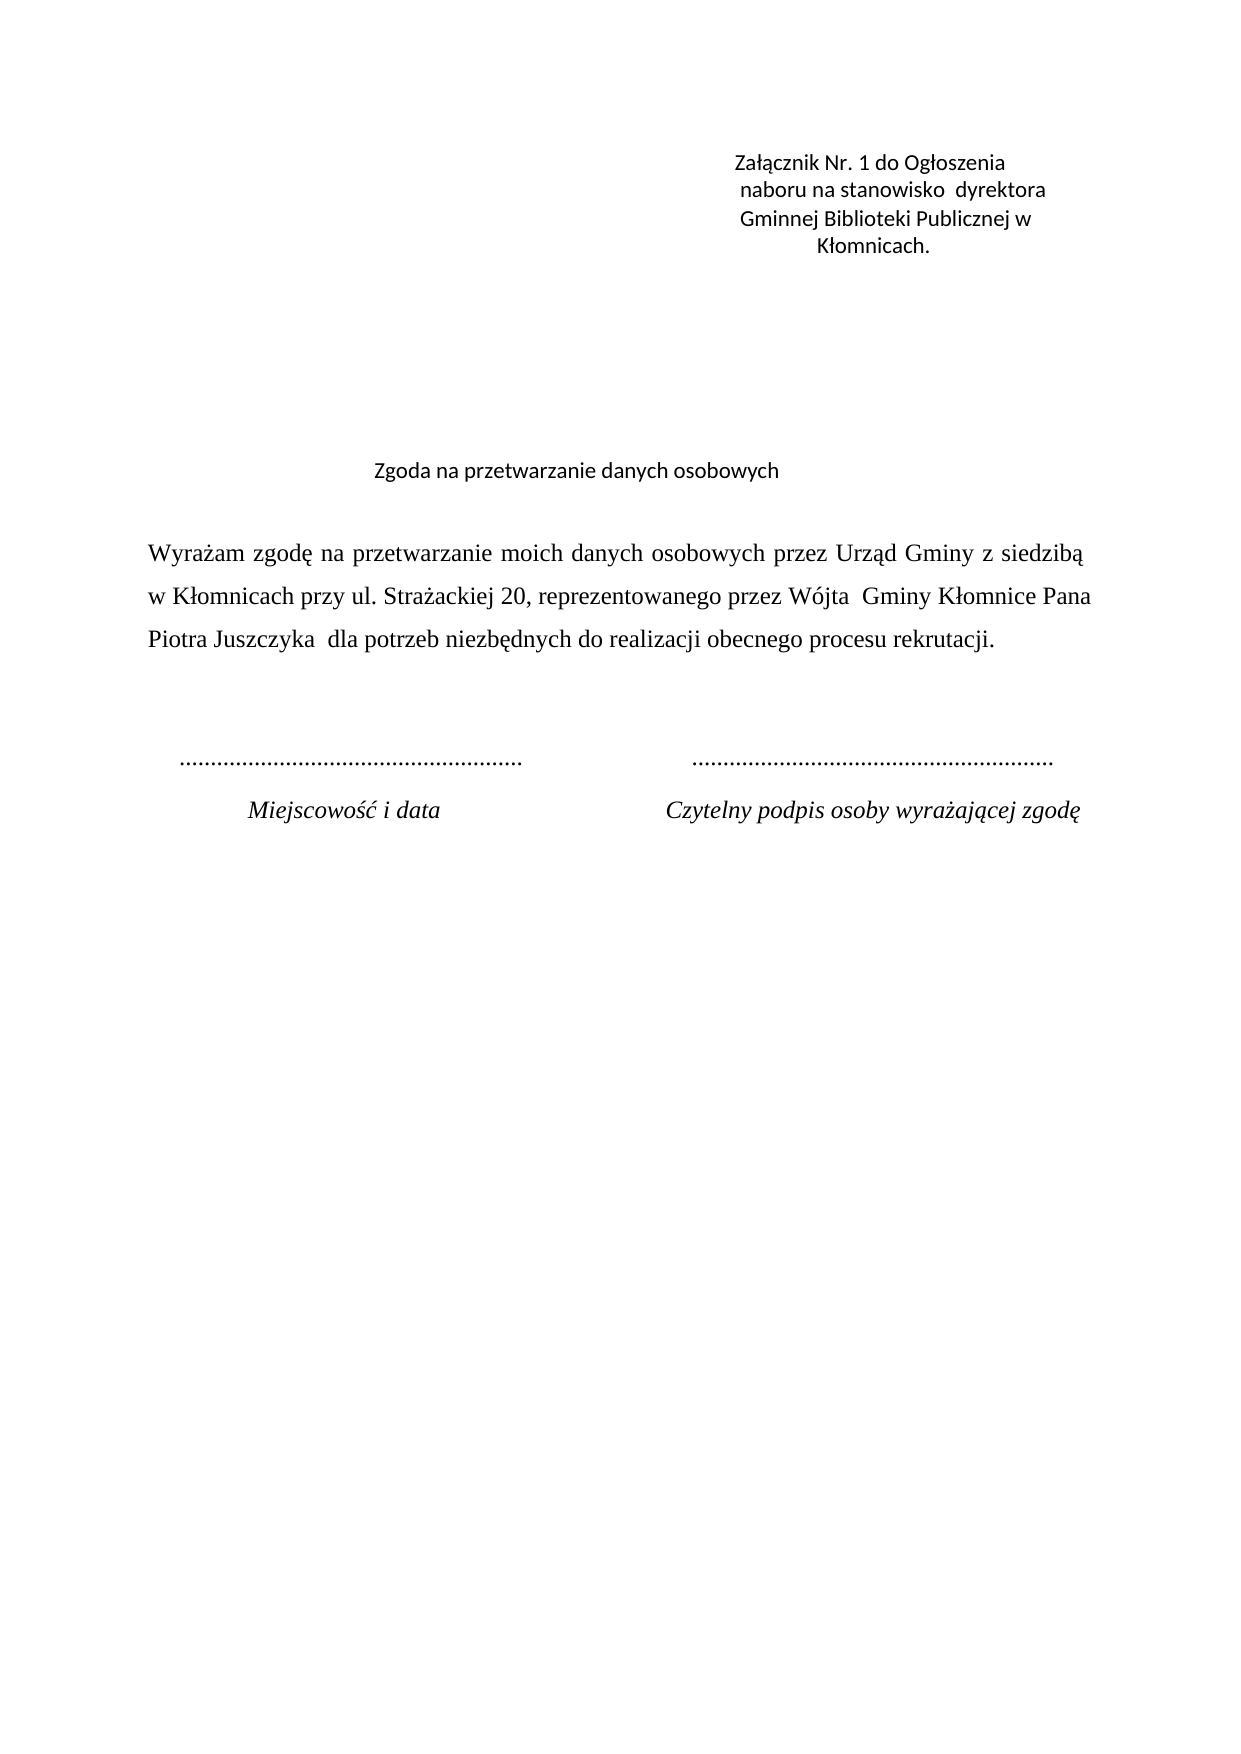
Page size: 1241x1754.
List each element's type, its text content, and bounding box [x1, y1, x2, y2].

text Miejscowość i data Czytelny podpis osoby wyrażającej zgodę [148, 796, 1093, 824]
text Gminnej Biblioteki Publicznej w [148, 204, 1093, 232]
text Kłomnicach. [148, 232, 1093, 260]
text Załącznik Nr. 1 do Ogłoszenia [148, 148, 1093, 176]
text Zgoda na przetwarzanie danych osobowych [148, 456, 1093, 484]
text Wyrażam zgodę na przetwarzanie moich danych osobowych przez Urząd Gminy z siedzibą w Kłomnicach przy ul. Strażackiej 20, reprezentowanego przez Wójta Gminy Kłomnice Pana Piotra Juszczyka dla potrzeb niezbędnych do realizacji obecnego procesu rekrutacji. [148, 538, 1093, 653]
text ....................................................... .......................................................... [148, 742, 1093, 771]
text naboru na stanowisko dyrektora [148, 176, 1093, 204]
